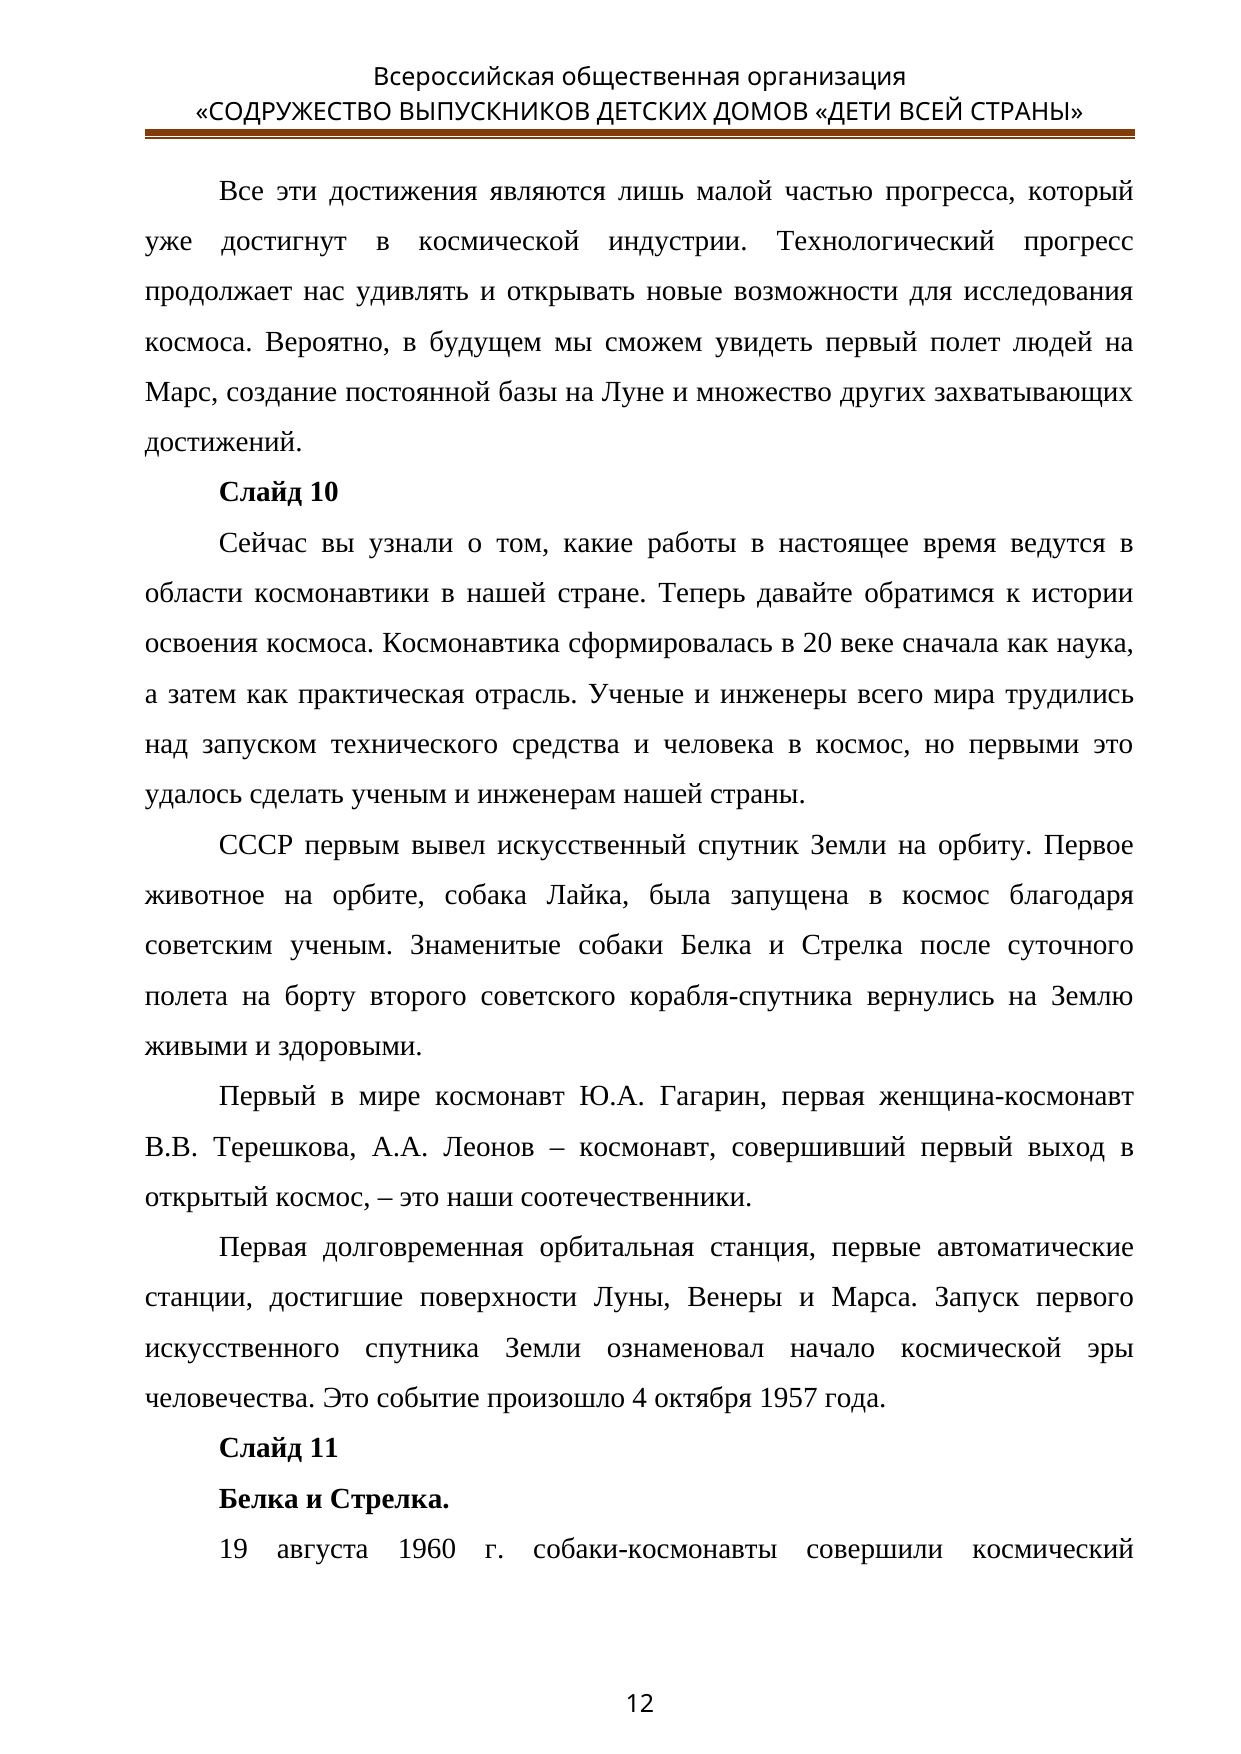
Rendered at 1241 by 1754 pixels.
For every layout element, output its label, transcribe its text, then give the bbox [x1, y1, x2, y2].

text Первый в мире космонавт Ю.А. Гагарин, первая женщина-космонавт В.В. Терешкова, А.А. Леонов – космонавт, совершивший первый выход в открытый космос, – это наши соотечественники. [144, 1078, 1135, 1212]
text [144, 1531, 1135, 1565]
text СССР первым вывел искусственный спутник Земли на орбиту. Первое животное на орбите, собака Лайка, была запущена в космос благодаря советским ученым. Знаменитые собаки Белка и Стрелка после суточного полета на борту второго советского корабля-спутника вернулись на Землю живыми и здоровыми. [144, 827, 1135, 1062]
text Слайд 11 [144, 1431, 1135, 1464]
text Белка и Стрелка. [144, 1481, 1135, 1514]
text Все эти достижения являются лишь малой частью прогресса, который уже достигнут в космической индустрии. Технологический прогресс продолжает нас удивлять и открывать новые возможности для исследования космоса. Вероятно, в будущем мы сможем увидеть первый полет людей на Марс, создание постоянной базы на Луне и множество других захватывающих достижений. [144, 173, 1135, 458]
text Слайд 10 [144, 474, 1135, 508]
text Первая долговременная орбитальная станция, первые автоматические станции, достигшие поверхности Луны, Венеры и Марса. Запуск первого искусственного спутника Земли ознаменовал начало космической эры человечества. Это событие произошло 4 октября 1957 года. [144, 1229, 1135, 1414]
text Сейчас вы узнали о том, какие работы в настоящее время ведутся в области космонавтики в нашей стране. Теперь давайте обратимся к истории освоения космоса. Космонавтика сформировалась в 20 веке сначала как наука, а затем как практическая отрасль. Ученые и инженеры всего мира трудились над запуском технического средства и человека в космос, но первыми это удалось сделать ученым и инженерам нашей страны. [144, 525, 1135, 810]
